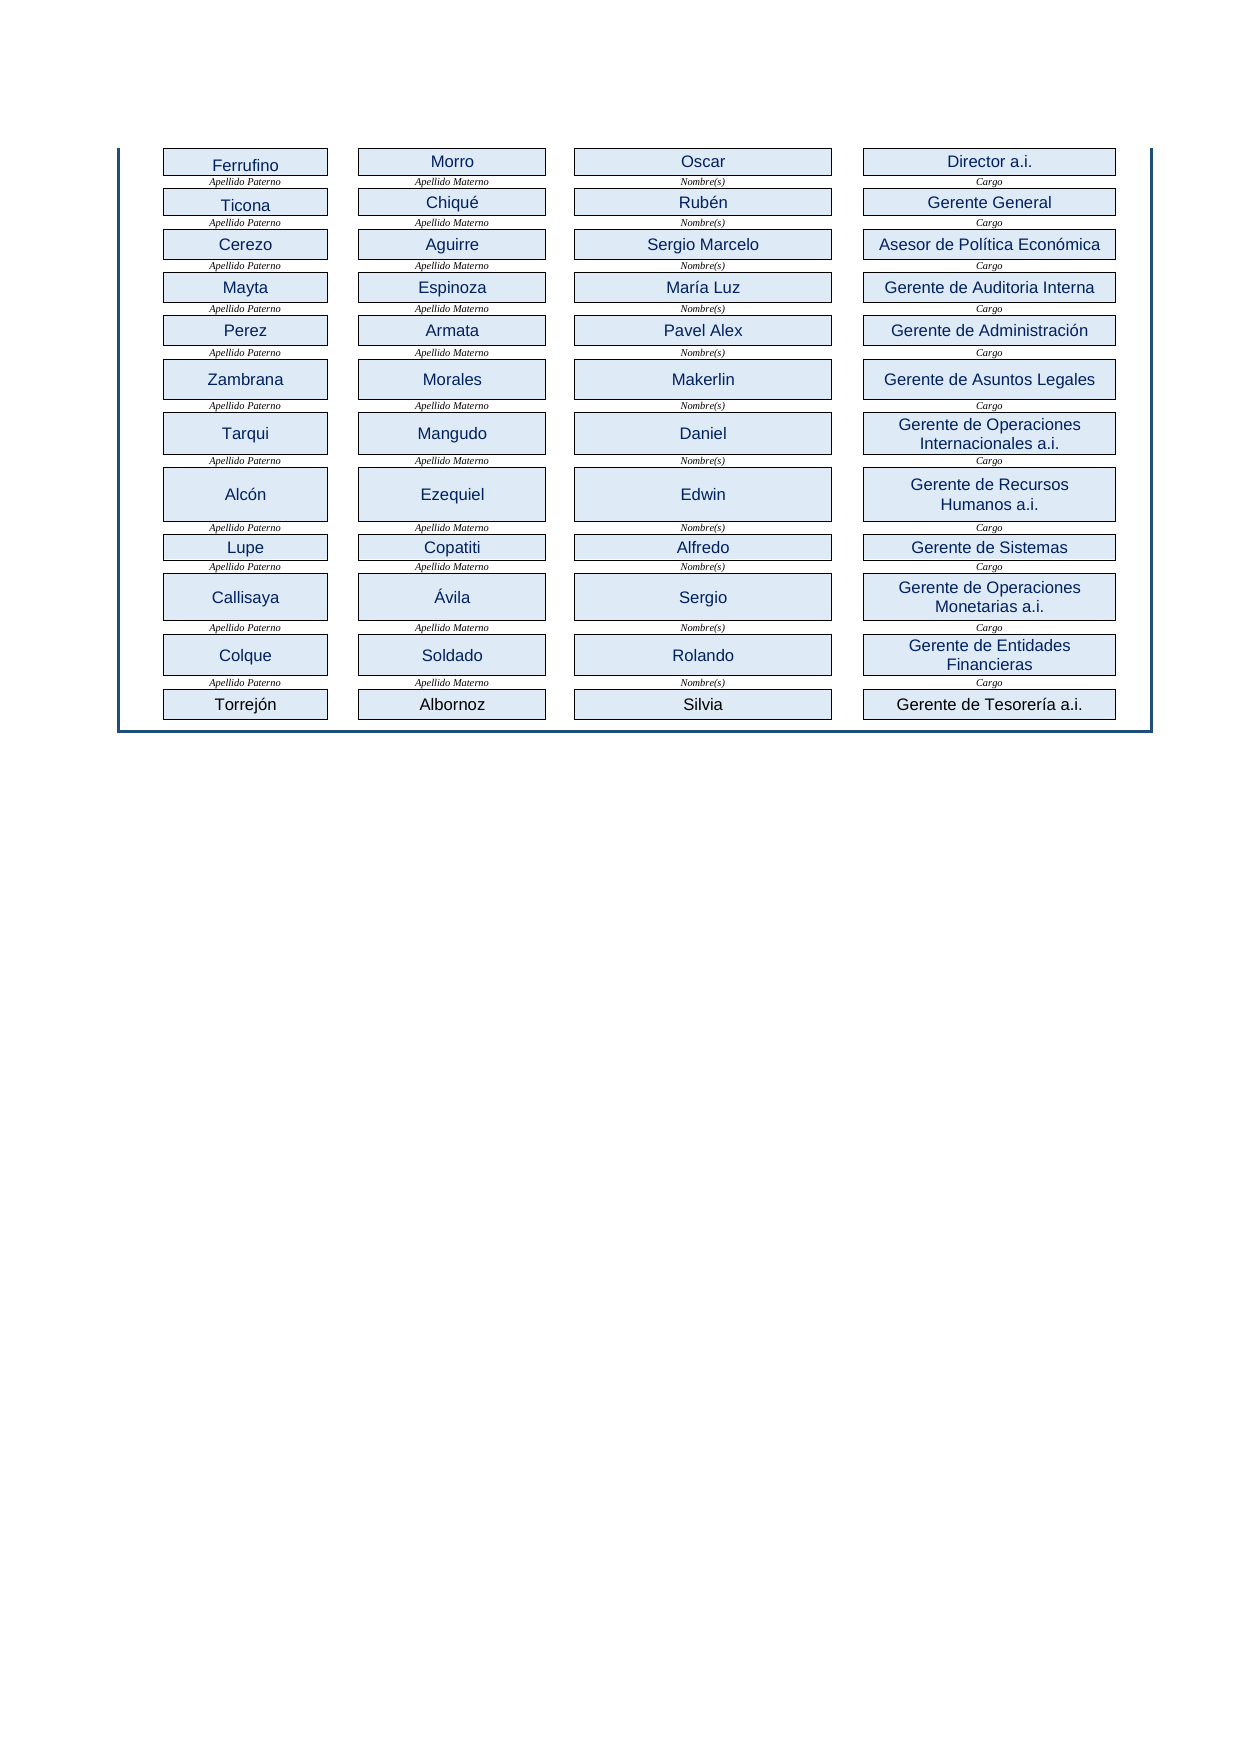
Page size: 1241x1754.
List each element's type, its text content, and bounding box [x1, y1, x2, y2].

table_cell Tarqui [164, 413, 327, 454]
table_cell Mangudo [359, 413, 545, 454]
table_cell [546, 359, 574, 399]
table_cell Zambrana [164, 360, 327, 399]
table_cell Oscar [575, 149, 831, 175]
table_cell Morro [359, 149, 545, 175]
table_cell Albornoz [359, 690, 545, 719]
table_cell [1116, 272, 1150, 302]
table_cell Cerezo [164, 230, 327, 259]
table_cell Lupe [164, 535, 327, 559]
table_cell Makerlin [575, 360, 831, 399]
table_cell [1115, 560, 1150, 573]
table_cell [1115, 454, 1150, 467]
table_cell Gerente de Entidades Financieras [864, 635, 1115, 675]
table_cell [832, 634, 863, 675]
table_cell [327, 454, 359, 467]
table_cell [327, 259, 359, 272]
table_cell [546, 345, 574, 358]
table_cell [832, 521, 864, 534]
table_cell [546, 272, 574, 302]
table_cell [546, 573, 574, 620]
table_cell [1115, 259, 1150, 272]
table_cell [832, 345, 864, 358]
table_cell Gerente de Recursos Humanos a.i. [864, 468, 1115, 521]
table_cell Espinoza [359, 273, 545, 302]
table_cell [328, 315, 358, 345]
table_cell [832, 689, 863, 719]
table_cell Gerente General [864, 189, 1115, 215]
table_cell Ávila [359, 574, 545, 620]
table_cell Gerente de Asuntos Legales [864, 360, 1115, 399]
table_cell [120, 272, 163, 302]
table_cell [832, 175, 864, 188]
table_cell [1115, 399, 1150, 412]
table_cell Armata [359, 316, 545, 345]
table_cell Morales [359, 360, 545, 399]
table_cell [327, 521, 359, 534]
table_cell [120, 229, 163, 259]
table_cell [328, 229, 358, 259]
table_cell [1116, 467, 1150, 521]
table_cell [546, 399, 574, 412]
table_cell [120, 412, 163, 454]
table_cell [832, 573, 863, 620]
table_cell [832, 302, 864, 315]
table_cell [328, 467, 358, 521]
table_cell [832, 560, 864, 573]
table_cell [832, 454, 864, 467]
table_cell [120, 521, 163, 534]
table_cell Ezequiel [359, 468, 545, 521]
table_cell Torrejón [164, 690, 327, 719]
table_cell [327, 675, 359, 688]
table_cell Gerente de Administración [864, 316, 1115, 345]
table_cell [546, 521, 574, 534]
table_cell Sergio Marcelo [575, 230, 831, 259]
table_cell [120, 175, 163, 188]
table_cell [328, 272, 358, 302]
table_cell Edwin [575, 468, 831, 521]
table_cell [328, 412, 358, 454]
table_cell [120, 620, 163, 633]
table_cell [546, 229, 574, 259]
table_cell [546, 315, 574, 345]
table_cell [546, 689, 574, 719]
table_cell [1116, 412, 1150, 454]
table_cell [1116, 148, 1150, 175]
table_cell [120, 467, 163, 521]
table_cell Copatiti [359, 535, 545, 559]
table_cell [328, 534, 358, 559]
table_cell Mayta [164, 273, 327, 302]
table_cell [832, 188, 863, 215]
table_cell [327, 620, 359, 633]
table_cell [120, 345, 163, 358]
table_cell [328, 573, 358, 620]
table_cell [327, 175, 359, 188]
table_cell Rubén [575, 189, 831, 215]
table_cell Chiqué [359, 189, 545, 215]
table_cell [120, 689, 163, 719]
table_cell Ticona [164, 189, 327, 215]
table_cell [1115, 620, 1150, 633]
table_cell Silvia [575, 690, 831, 719]
table_cell [832, 675, 864, 688]
table_cell [120, 302, 163, 315]
table_cell Perez [164, 316, 327, 345]
table_cell Pavel Alex [575, 316, 831, 345]
table_cell [832, 259, 864, 272]
table_cell [328, 148, 358, 175]
table_cell [328, 634, 358, 675]
table_cell [832, 412, 863, 454]
table_cell [120, 148, 163, 175]
table_cell [1116, 188, 1150, 215]
table_cell [546, 560, 574, 573]
table_cell [120, 215, 163, 228]
table_cell [832, 215, 864, 228]
table_cell Sergio [575, 574, 831, 620]
table_cell Gerente de Operaciones Internacionales a.i. [864, 413, 1115, 454]
table_cell [1115, 675, 1150, 688]
table_cell [832, 148, 863, 175]
table_cell [328, 689, 358, 719]
table_cell Soldado [359, 635, 545, 675]
table_cell [1115, 302, 1150, 315]
table_cell [120, 315, 163, 345]
table_cell Asesor de Política Económica [864, 230, 1115, 259]
table_cell [327, 560, 359, 573]
table_cell Ferrufino [164, 149, 327, 175]
table_cell [1115, 345, 1150, 358]
table_cell [120, 399, 163, 412]
table_cell [328, 188, 358, 215]
table_cell Daniel [575, 413, 831, 454]
table_cell [832, 399, 864, 412]
table_cell [1116, 359, 1150, 399]
table_cell [832, 315, 863, 345]
table_cell Gerente de Sistemas [864, 535, 1115, 559]
table_cell Director a.i. [864, 149, 1115, 175]
table_cell [546, 412, 574, 454]
table_cell [328, 359, 358, 399]
table_cell [120, 719, 1150, 729]
table_cell [832, 620, 864, 633]
table_cell [546, 675, 574, 688]
table_cell [1115, 175, 1150, 188]
table_cell [120, 573, 163, 620]
table_cell [546, 259, 574, 272]
table_cell Gerente de Operaciones Monetarias a.i. [864, 574, 1115, 620]
table_cell [120, 534, 163, 559]
table_cell [120, 675, 163, 688]
table_cell [546, 175, 574, 188]
table_cell [546, 188, 574, 215]
table_cell [120, 359, 163, 399]
table_cell [1115, 215, 1150, 228]
table_cell [546, 620, 574, 633]
table_cell [546, 534, 574, 559]
table_cell [832, 359, 863, 399]
table_cell [327, 215, 359, 228]
table_cell [1116, 229, 1150, 259]
table_cell [327, 345, 359, 358]
table_cell Gerente de Tesorería a.i. [864, 690, 1115, 719]
table_cell [1115, 521, 1150, 534]
table_cell [1116, 315, 1150, 345]
table_cell [832, 272, 863, 302]
table_cell [1116, 534, 1150, 559]
table_cell Colque [164, 635, 327, 675]
table_cell [546, 454, 574, 467]
table_cell Rolando [575, 635, 831, 675]
table_cell [327, 302, 359, 315]
table_cell [120, 560, 163, 573]
table_cell [546, 467, 574, 521]
table_cell [120, 634, 163, 675]
table_cell Callisaya [164, 574, 327, 620]
table_cell [546, 634, 574, 675]
table_cell [120, 454, 163, 467]
table_cell [546, 215, 574, 228]
table_cell [327, 399, 359, 412]
table_cell [1116, 634, 1150, 675]
table_cell [120, 259, 163, 272]
table_cell Gerente de Auditoria Interna [864, 273, 1115, 302]
table_cell [120, 188, 163, 215]
table_cell [832, 467, 863, 521]
table_cell Aguirre [359, 230, 545, 259]
table_cell [546, 302, 574, 315]
table_cell [1116, 573, 1150, 620]
table_cell [546, 148, 574, 175]
table_cell [1116, 689, 1150, 719]
table_cell Alfredo [575, 535, 831, 559]
table_cell [832, 534, 863, 559]
table_cell Alcón [164, 468, 327, 521]
table_cell María Luz [575, 273, 831, 302]
table_cell [832, 229, 863, 259]
